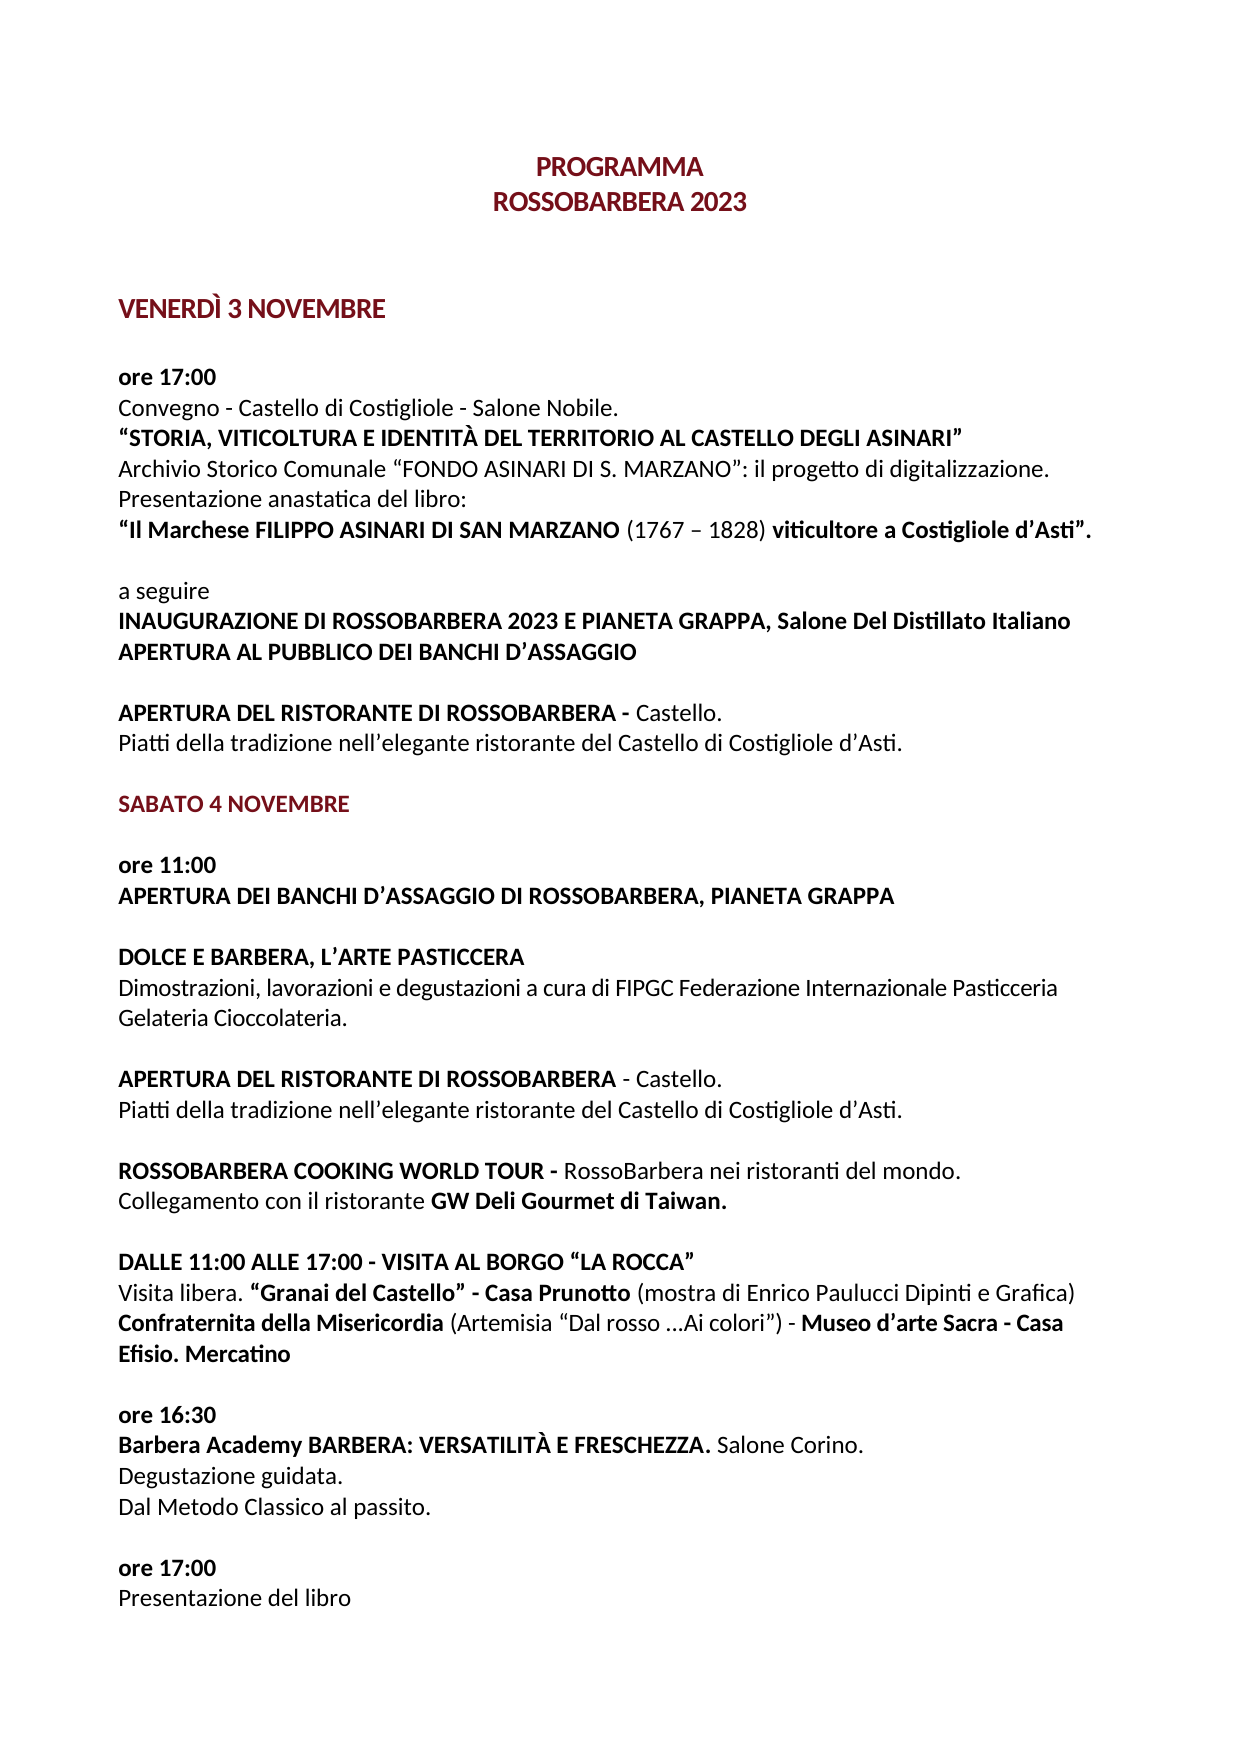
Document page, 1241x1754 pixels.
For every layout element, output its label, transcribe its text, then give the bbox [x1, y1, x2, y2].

text DOLCE E BARBERA, L’ARTE PASTICCERA [118, 941, 1122, 972]
text SABATO 4 NOVEMBRE [118, 789, 1122, 819]
text ore 17:00 [118, 361, 1122, 392]
text ROSSOBARBERA COOKING WORLD TOUR - RossoBarbera nei ristoranti del mondo. [118, 1155, 1122, 1185]
text Piatti della tradizione nell’elegante ristorante del Castello di Costigliole d’Asti. [118, 728, 1122, 758]
text a seguire [118, 575, 1122, 606]
text Visita libera. “Granai del Castello” - Casa Prunotto (mostra di Enrico Paulucci Dipinti e Grafica) [118, 1277, 1122, 1307]
text Presentazione anastatica del libro: [118, 483, 1122, 514]
text Confraternita della Misericordia (Artemisia “Dal rosso ...Ai colori”) - Museo d’arte Sacra - Casa Efisio. Mercatino [118, 1307, 1122, 1368]
text Barbera Academy BARBERA: VERSATILITÀ E FRESCHEZZA. Salone Corino. [118, 1429, 1122, 1460]
text ore 16:30 [118, 1399, 1122, 1429]
text APERTURA DEI BANCHI D’ASSAGGIO DI ROSSOBARBERA, PIANETA GRAPPA [118, 880, 1122, 911]
text APERTURA DEL RISTORANTE DI ROSSOBARBERA - Castello. [118, 697, 1122, 728]
text Degustazione guidata. [118, 1460, 1122, 1491]
text Dal Metodo Classico al passito. [118, 1491, 1122, 1521]
text VENERDÌ 3 NOVEMBRE [118, 290, 1122, 326]
text APERTURA AL PUBBLICO DEI BANCHI D’ASSAGGIO [118, 636, 1122, 667]
text INAUGURAZIONE DI ROSSOBARBERA 2023 E PIANETA GRAPPA, Salone Del Distillato Italiano [118, 606, 1122, 636]
text ore 17:00 [118, 1552, 1122, 1582]
text PROGRAMMA [118, 148, 1122, 183]
text Piatti della tradizione nell’elegante ristorante del Castello di Costigliole d’Asti. [118, 1094, 1122, 1124]
text ROSSOBARBERA 2023 [118, 183, 1122, 219]
text “Il Marchese FILIPPO ASINARI DI SAN MARZANO (1767 – 1828) viticultore a Costigliole d’Asti”. [118, 514, 1122, 544]
text Dimostrazioni, lavorazioni e degustazioni a cura di FIPGC Federazione Internazionale Pasticceria Gelateria Cioccolateria. [118, 972, 1122, 1033]
text Presentazione del libro [118, 1582, 1122, 1613]
text “STORIA, VITICOLTURA E IDENTITÀ DEL TERRITORIO AL CASTELLO DEGLI ASINARI” [118, 422, 1122, 453]
text Convegno - Castello di Costigliole - Salone Nobile. [118, 392, 1122, 422]
text DALLE 11:00 ALLE 17:00 - VISITA AL BORGO “LA ROCCA” [118, 1246, 1122, 1277]
text Archivio Storico Comunale “FONDO ASINARI DI S. MARZANO”: il progetto di digitalizzazione. [118, 453, 1122, 483]
text APERTURA DEL RISTORANTE DI ROSSOBARBERA - Castello. [118, 1063, 1122, 1094]
text Collegamento con il ristorante GW Deli Gourmet di Taiwan. [118, 1185, 1122, 1216]
text ore 11:00 [118, 850, 1122, 880]
